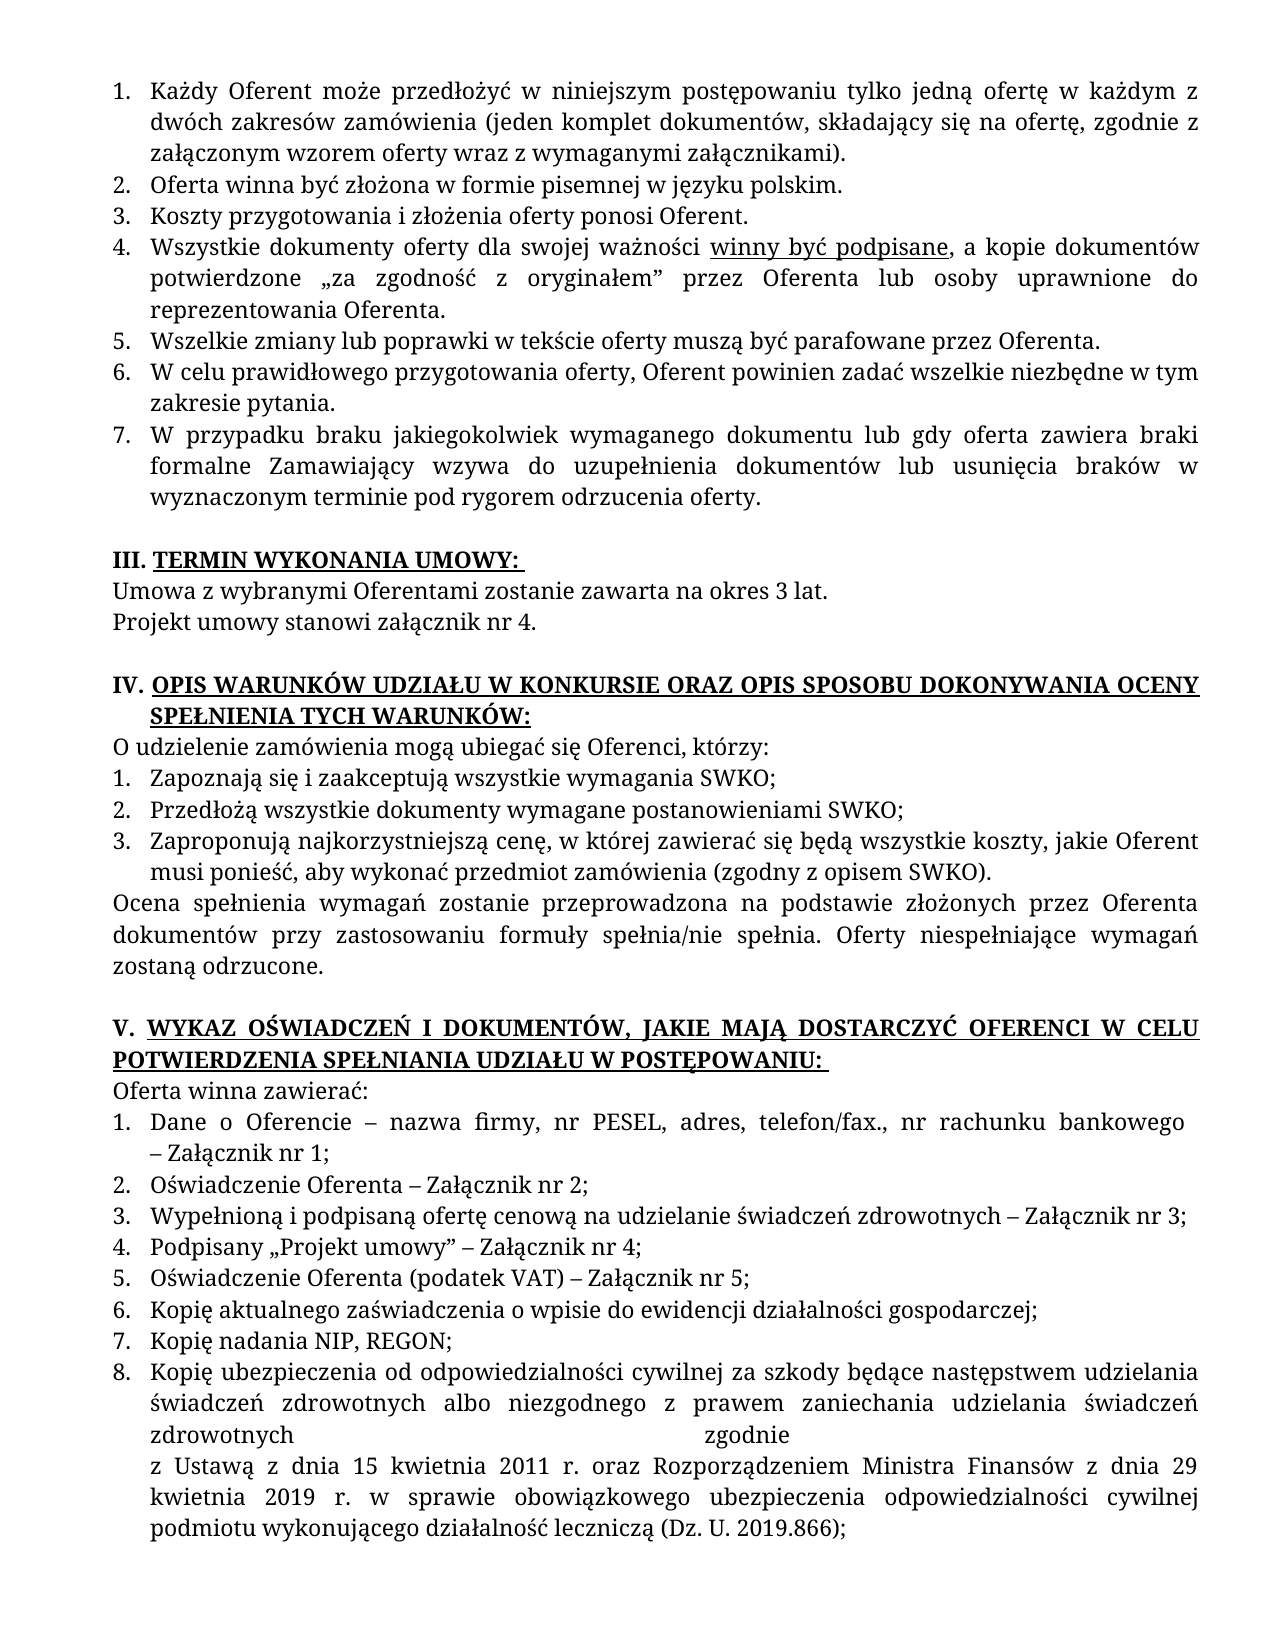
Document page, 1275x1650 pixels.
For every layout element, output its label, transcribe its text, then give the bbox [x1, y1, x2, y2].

title Przedłożą wszystkie dokumenty wymagane postanowieniami SWKO; [112, 794, 1200, 825]
list Oferta winna być złożona w formie pisemnej w języku polskim. [112, 169, 1200, 200]
text IV. OPIS WARUNKÓW UDZIAŁU W KONKURSIE ORAZ OPIS SPOSOBU DOKONYWANIA OCENY SPEŁNIENIA TYCH WARUNKÓW: [112, 669, 1200, 731]
list Dane o Oferencie – nazwa firmy, nr PESEL, adres, telefon/fax., nr rachunku bankowego – Załącznik nr 1; [112, 1106, 1200, 1169]
text O udzielenie zamówienia mogą ubiegać się Oferenci, którzy: [112, 731, 1200, 762]
title Zaproponują najkorzystniejszą cenę, w której zawierać się będą wszystkie koszty, jakie Oferent musi ponieść, aby wykonać przedmiot zamówienia (zgodny z opisem SWKO). [112, 825, 1200, 887]
list Kopię aktualnego zaświadczenia o wpisie do ewidencji działalności gospodarczej; [112, 1294, 1200, 1325]
list Koszty przygotowania i złożenia oferty ponosi Oferent. [112, 200, 1200, 231]
list Wszystkie dokumenty oferty dla swojej ważności winny być podpisane, a kopie dokumentów potwierdzone „za zgodność z oryginałem” przez Oferenta lub osoby uprawnione do reprezentowania Oferenta. [112, 231, 1200, 325]
list W przypadku braku jakiegokolwiek wymaganego dokumentu lub gdy oferta zawiera braki formalne Zamawiający wzywa do uzupełnienia dokumentów lub usunięcia braków w wyznaczonym terminie pod rygorem odrzucenia oferty. [112, 419, 1200, 512]
title V. WYKAZ OŚWIADCZEŃ I DOKUMENTÓW, JAKIE MAJĄ DOSTARCZYĆ OFERENCI W CELU POTWIERDZENIA SPEŁNIANIA UDZIAŁU W POSTĘPOWANIU: [112, 1012, 1200, 1075]
list Oświadczenie Oferenta – Załącznik nr 2; [112, 1169, 1200, 1200]
list Wszelkie zmiany lub poprawki w tekście oferty muszą być parafowane przez Oferenta. [112, 325, 1200, 356]
list Podpisany „Projekt umowy” – Załącznik nr 4; [112, 1231, 1200, 1262]
text Ocena spełnienia wymagań zostanie przeprowadzona na podstawie złożonych przez Oferenta dokumentów przy zastosowaniu formuły spełnia/nie spełnia. Oferty niespełniające wymagań zostaną odrzucone. [112, 887, 1200, 981]
text Projekt umowy stanowi załącznik nr 4. [112, 606, 1200, 637]
list Wypełnioną i podpisaną ofertę cenową na udzielanie świadczeń zdrowotnych – Załącznik nr 3; [112, 1200, 1200, 1231]
text III. TERMIN WYKONANIA UMOWY: [112, 544, 1200, 575]
list Każdy Oferent może przedłożyć w niniejszym postępowaniu tylko jedną ofertę w każdym z dwóch zakresów zamówienia (jeden komplet dokumentów, składający się na ofertę, zgodnie z załączonym wzorem oferty wraz z wymaganymi załącznikami). [112, 75, 1200, 169]
list Kopię nadania NIP, REGON; [112, 1325, 1200, 1356]
text Oferta winna zawierać: [112, 1075, 1200, 1106]
list W celu prawidłowego przygotowania oferty, Oferent powinien zadać wszelkie niezbędne w tym zakresie pytania. [112, 356, 1200, 419]
text Umowa z wybranymi Oferentami zostanie zawarta na okres 3 lat. [112, 575, 1200, 606]
list Oświadczenie Oferenta (podatek VAT) – Załącznik nr 5; [112, 1262, 1200, 1294]
title Zapoznają się i zaakceptują wszystkie wymagania SWKO; [112, 762, 1200, 794]
list Kopię ubezpieczenia od odpowiedzialności cywilnej za szkody będące następstwem udzielania świadczeń zdrowotnych albo niezgodnego z prawem zaniechania udzielania świadczeń zdrowotnych zgodnie z Ustawą z dnia 15 kwietnia 2011 r. oraz Rozporządzeniem Ministra Finansów z dnia 29 kwietnia 2019 r. w sprawie obowiązkowego ubezpieczenia odpowiedzialności cywilnej podmiotu wykonującego działalność leczniczą (Dz. U. 2019.866); [112, 1356, 1200, 1544]
